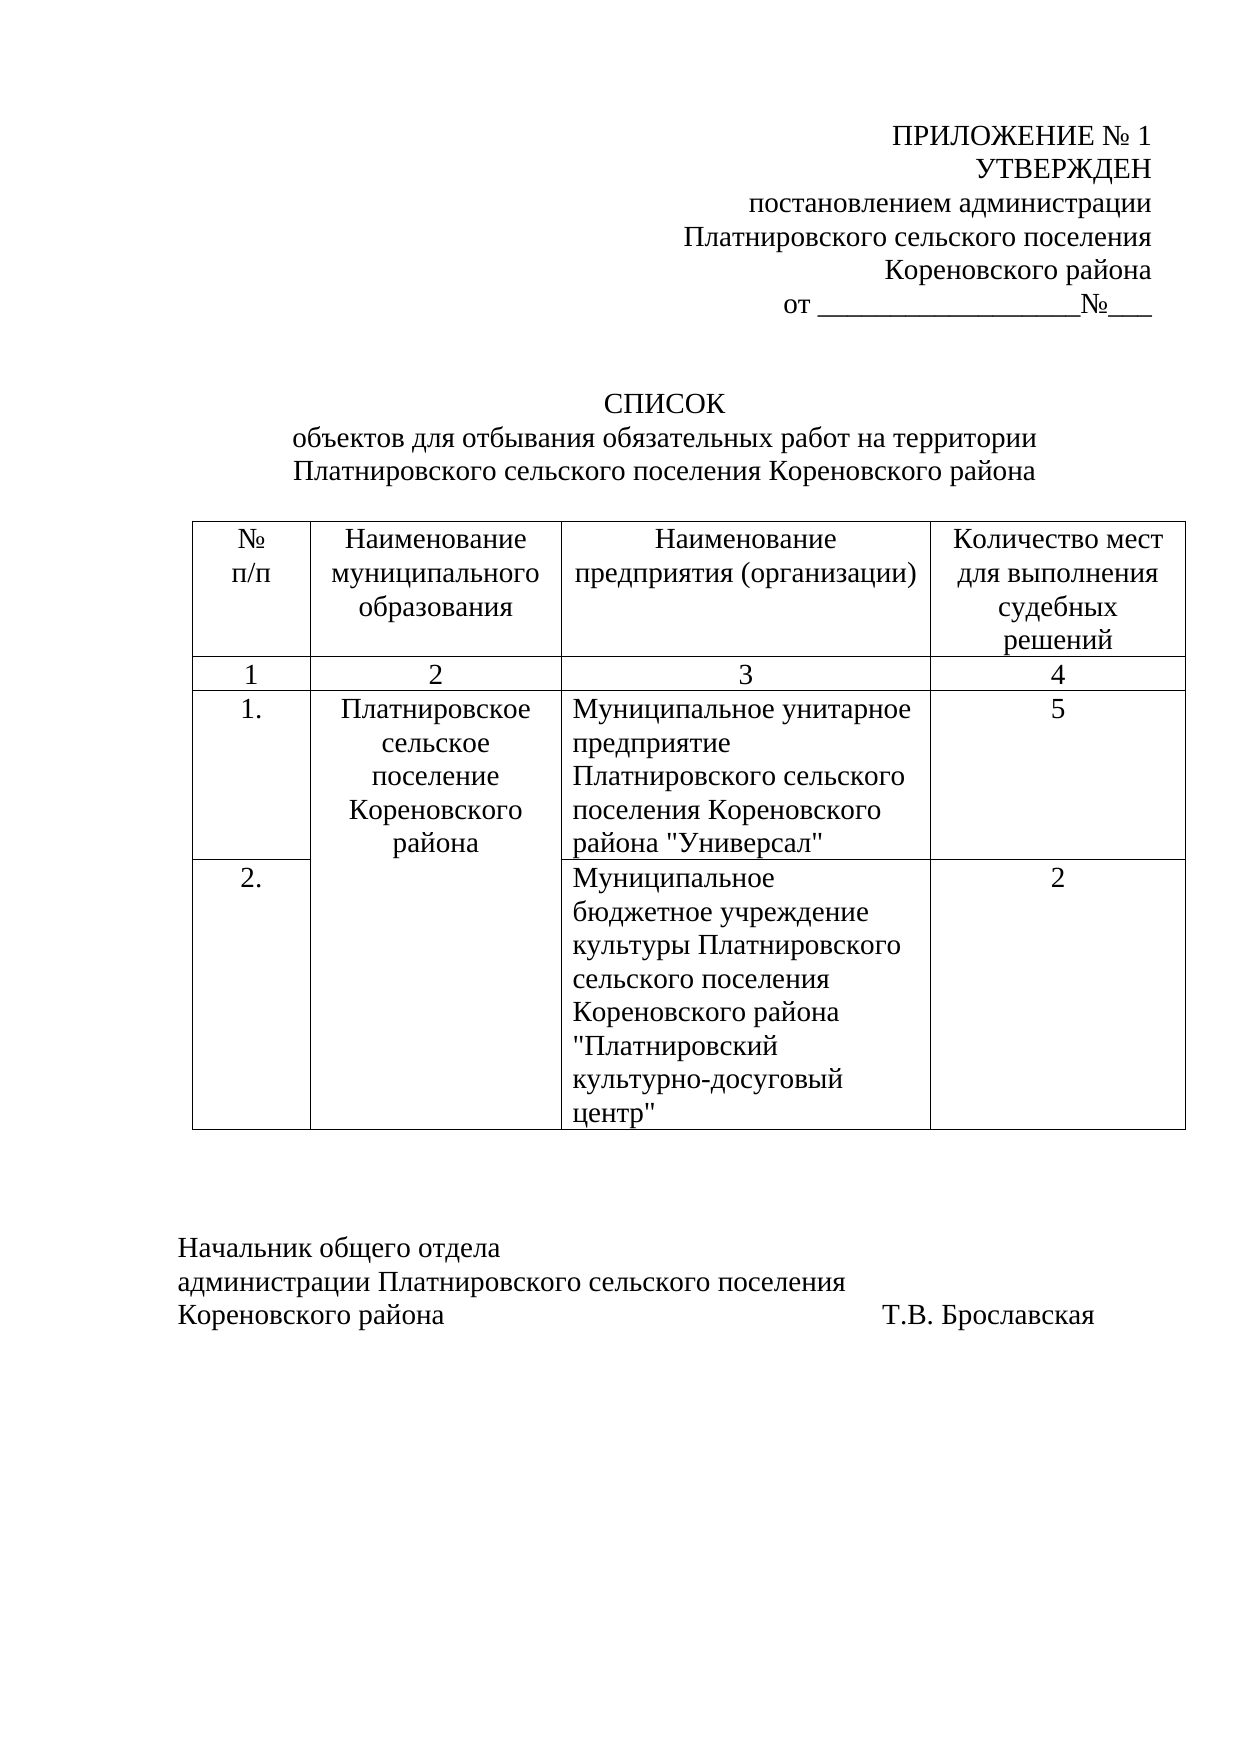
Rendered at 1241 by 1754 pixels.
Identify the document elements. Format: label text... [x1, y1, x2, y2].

table_cell 1. [193, 691, 310, 859]
text от __________________№___ [177, 286, 1152, 319]
table_header Наименование муниципального образования [311, 522, 561, 656]
text Платнировского сельского поселения [177, 219, 1152, 252]
table_header Количество мест для выполнения судебных решений [931, 522, 1185, 656]
text Кореновского района Т.В. Брославская [177, 1297, 1152, 1331]
table_cell 4 [931, 657, 1185, 690]
table_cell 3 [562, 657, 930, 690]
text УТВЕРЖДЕН [177, 152, 1152, 185]
table_cell 5 [931, 691, 1185, 859]
table_cell 2 [931, 860, 1185, 1128]
table_cell 2. [193, 860, 310, 1128]
text объектов для отбывания обязательных работ на территории [177, 420, 1152, 453]
text Начальник общего отдела [177, 1230, 1152, 1264]
table_cell 1 [193, 657, 310, 690]
text ПРИЛОЖЕНИЕ № 1 [177, 118, 1152, 152]
text Платнировского сельского поселения Кореновского района [177, 453, 1152, 487]
table_cell Муниципальное бюджетное учреждение культуры Платнировского сельского поселения Кореновского района "Платнировский культурно-досуговый центр" [562, 860, 930, 1128]
table_cell Платнировское сельское поселение Кореновского района [311, 691, 561, 1128]
text постановлением администрации [177, 185, 1152, 219]
table_cell Муниципальное унитарное предприятие Платнировского сельского поселения Кореновского района "Универсал" [562, 691, 930, 859]
table_header Наименование предприятия (организации) [562, 522, 930, 656]
text Кореновского района [177, 252, 1152, 286]
text СПИСОК [177, 386, 1152, 420]
text администрации Платнировского сельского поселения [177, 1264, 1152, 1297]
table_header № п/п [193, 522, 310, 656]
table_cell 2 [311, 657, 561, 690]
